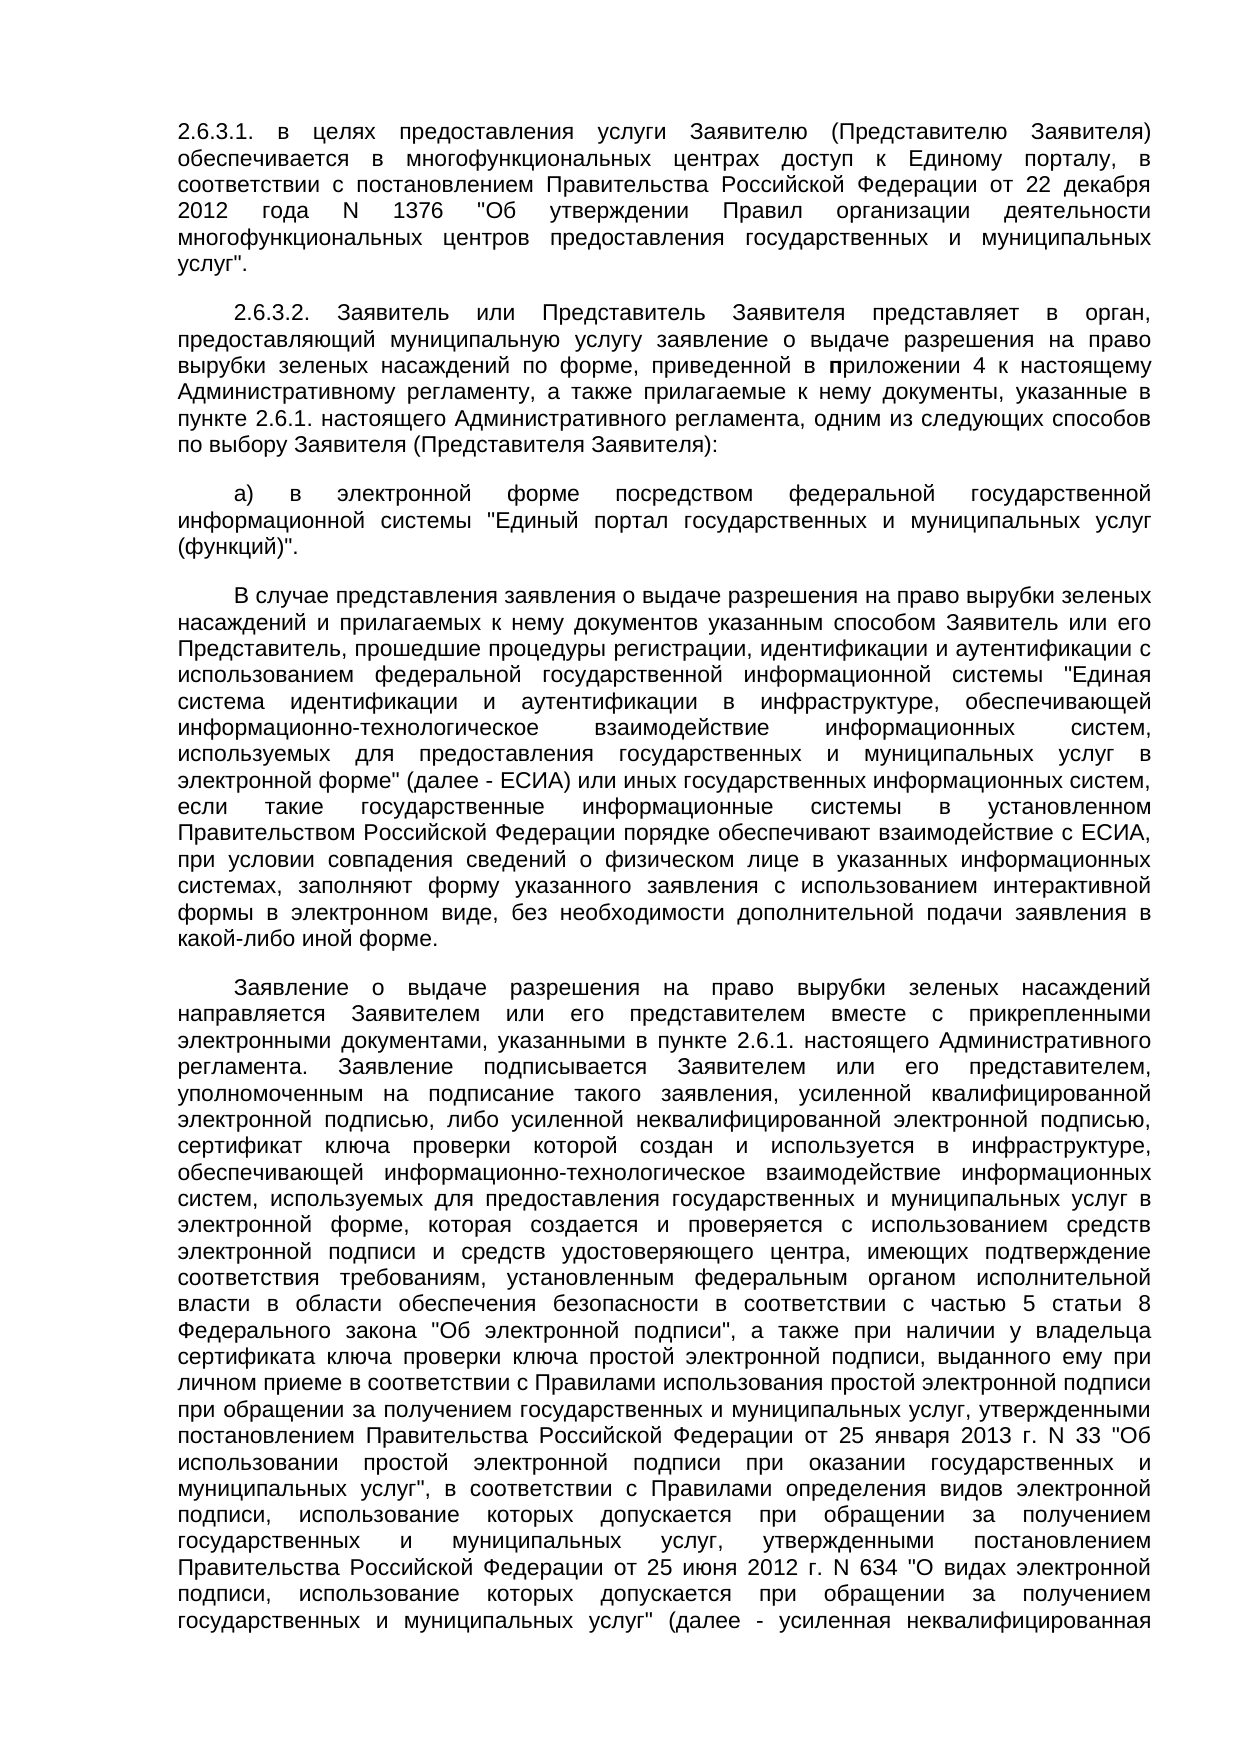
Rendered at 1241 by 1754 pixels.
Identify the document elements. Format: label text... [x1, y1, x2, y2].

text 2.6.3.2. Заявитель или Представитель Заявителя представляет в орган, предоставляющий муниципальную услугу заявление о выдаче разрешения на право вырубки зеленых насаждений по форме, приведенной в приложении 4 к настоящему Административному регламенту, а также прилагаемые к нему документы, указанные в пункте 2.6.1. настоящего Административного регламента, одним из следующих способов по выбору Заявителя (Представителя Заявителя): [177, 299, 1152, 457]
text а) в электронной форме посредством федеральной государственной информационной системы "Единый портал государственных и муниципальных услуг (функций)". [177, 480, 1152, 559]
text В случае представления заявления о выдаче разрешения на право вырубки зеленых насаждений и прилагаемых к нему документов указанным способом Заявитель или его Представитель, прошедшие процедуры регистрации, идентификации и аутентификации с использованием федеральной государственной информационной системы "Единая система идентификации и аутентификации в инфраструктуре, обеспечивающей информационно-технологическое взаимодействие информационных систем, используемых для предоставления государственных и муниципальных услуг в электронной форме" (далее - ЕСИА) или иных государственных информационных систем, если такие государственные информационные системы в установленном Правительством Российской Федерации порядке обеспечивают взаимодействие с ЕСИА, при условии совпадения сведений о физическом лице в указанных информационных системах, заполняют форму указанного заявления с использованием интерактивной формы в электронном виде, без необходимости дополнительной подачи заявления в какой-либо иной форме. [177, 582, 1152, 951]
text 2.6.3.1. в целях предоставления услуги Заявителю (Представителю Заявителя) обеспечивается в многофункциональных центрах доступ к Единому порталу, в соответствии с постановлением Правительства Российской Федерации от 22 декабря 2012 года N 1376 "Об утверждении Правил организации деятельности многофункциональных центров предоставления государственных и муниципальных услуг". [177, 118, 1152, 276]
